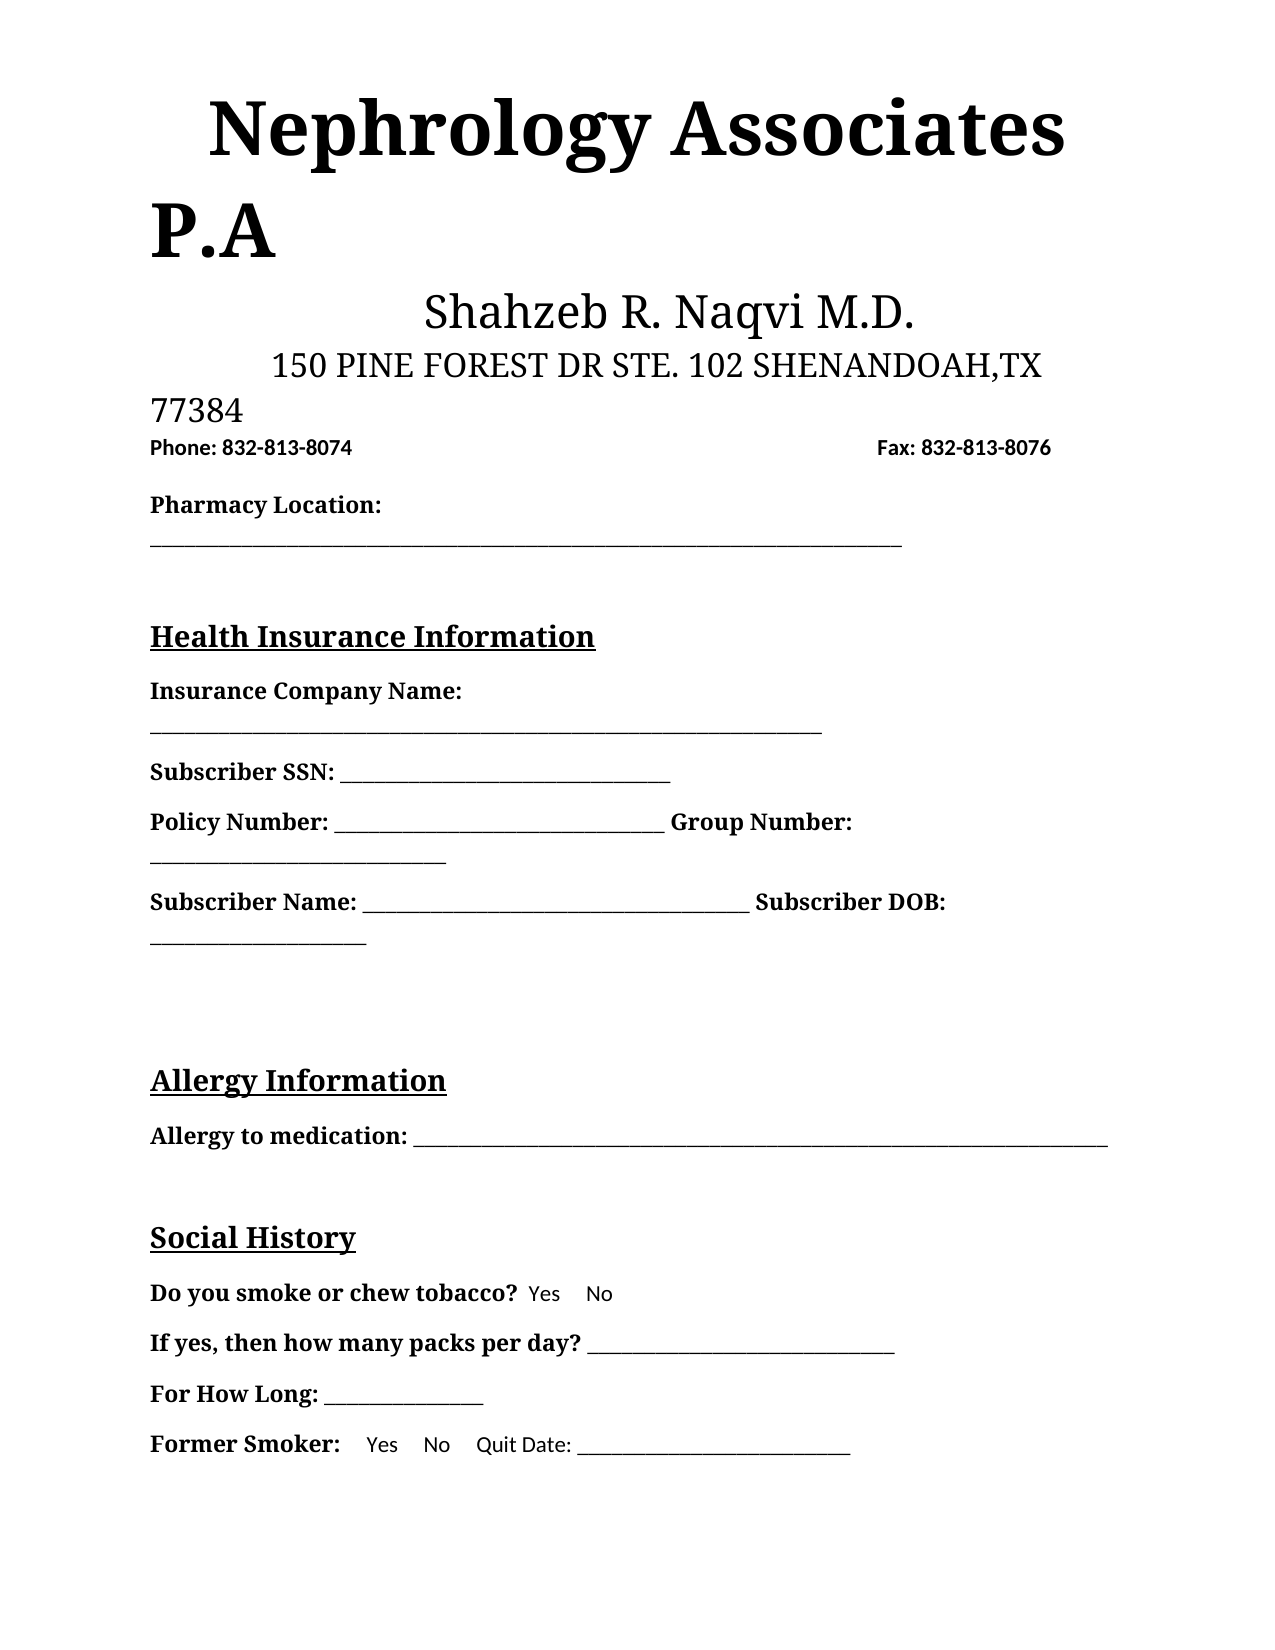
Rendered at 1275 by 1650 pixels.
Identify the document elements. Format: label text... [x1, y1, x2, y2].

text Former Smoker: Yes No Quit Date: ________________________ [150, 1428, 1125, 1459]
text Subscriber Name: __________________________________ Subscriber DOB: ___________________ [150, 886, 1125, 948]
text Allergy Information [150, 1060, 1125, 1100]
text Pharmacy Location: __________________________________________________________________ [150, 489, 1125, 550]
text Health Insurance Information [150, 616, 1125, 656]
text Allergy to medication: _____________________________________________________________ [150, 1120, 1125, 1151]
text If yes, then how many packs per day? ___________________________ [150, 1327, 1125, 1358]
text For How Long: ______________ [150, 1377, 1125, 1409]
text Subscriber SSN: _____________________________ [150, 756, 1125, 787]
text Do you smoke or chew tobacco? Yes No [150, 1277, 1125, 1308]
text Insurance Company Name: ___________________________________________________________ [150, 675, 1125, 737]
text Policy Number: _____________________________ Group Number: __________________________ [150, 806, 1125, 867]
text Social History [150, 1217, 1125, 1257]
